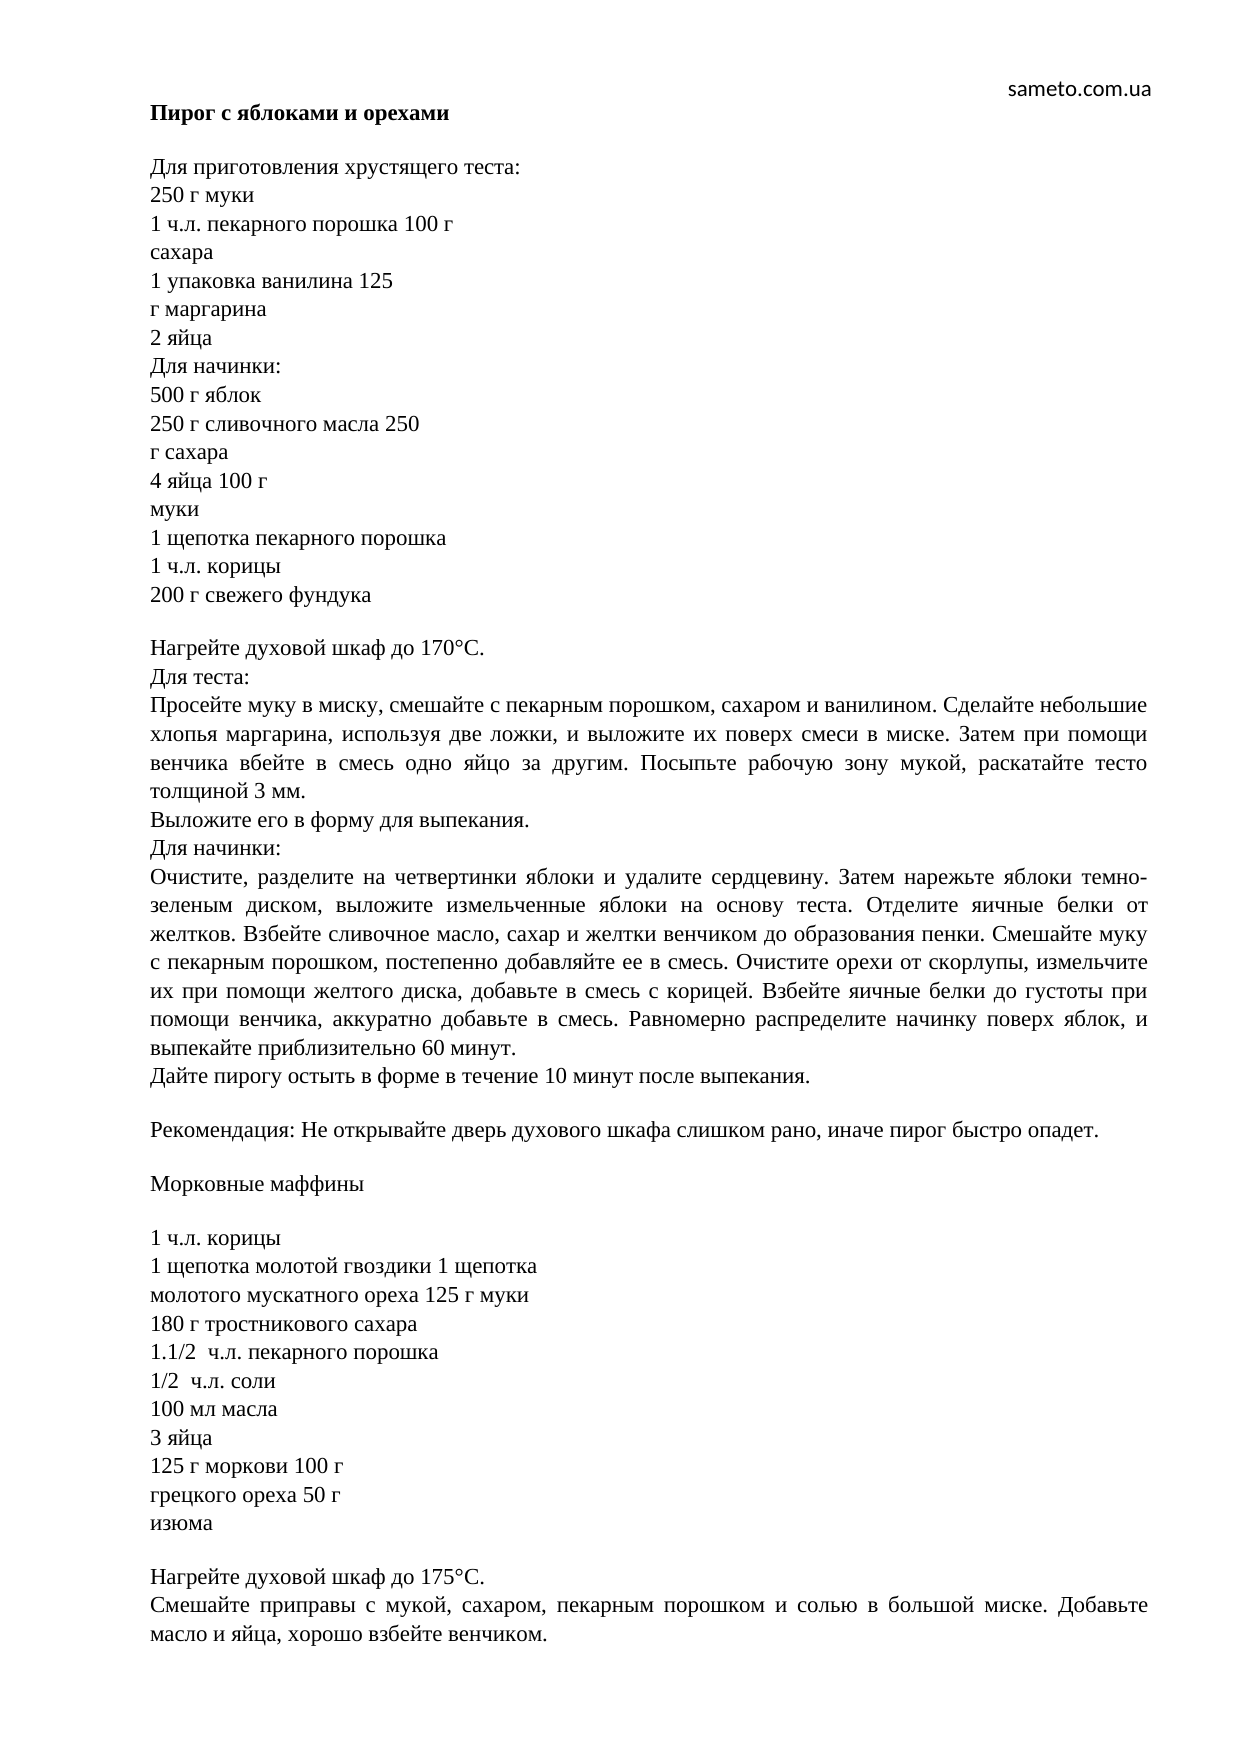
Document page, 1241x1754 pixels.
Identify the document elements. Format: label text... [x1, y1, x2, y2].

text 1 ч.л. корицы [150, 1222, 1152, 1251]
text Выложите его в форму для выпекания. [150, 804, 1152, 833]
text 1/2 ч.л. соли 100 мл масла [150, 1365, 306, 1422]
text 1 щепотка молотой гвоздики 1 щепотка молотого мускатного ореха 125 г муки [150, 1251, 585, 1308]
text Пирог с яблоками и орехами [150, 102, 1152, 125]
text Нагрейте духовой шкаф до 175°C. [150, 1566, 1152, 1589]
list упаковка ванилина 125 г маргарина [150, 265, 399, 322]
text 125 г моркови 100 г грецкого ореха 50 г изюма [150, 1451, 406, 1536]
text Для начинки: [150, 833, 1152, 861]
text 180 г тростникового сахара [150, 1308, 479, 1337]
list яйца [150, 1422, 1152, 1451]
text 250 г сливочного масла 250 г сахара [150, 408, 431, 465]
text Морковные маффины [150, 1173, 1152, 1196]
text 200 г свежего фундука [150, 579, 1152, 608]
text Рекомендация: Не открывайте дверь духового шкафа слишком рано, иначе пирог быстро опадет. [150, 1114, 1149, 1143]
text Смешайте приправы с мукой, сахаром, пекарным порошком и солью в большой миске. Добавьте масло и яйца, хорошо взбейте венчиком. [150, 1589, 1149, 1648]
text Очистите, разделите на четвертинки яблоки и удалите сердцевину. Затем нарежьте яблоки темно-зеленым диском, выложите измельченные яблоки на основу теста. Отделите яичные белки от желтков. Взбейте сливочное масло, сахар и желтки венчиком до образования пенки. Смешайте муку с пекарным порошком, постепенно добавляйте ее в смесь. Очистите орехи от скорлупы, измельчите их при помощи желтого диска, добавьте в смесь с корицей. Взбейте яичные белки до густоты при помощи венчика, аккуратно добавьте в смесь. Равномерно распределите начинку поверх яблок, и выпекайте приблизительно 60 минут. [150, 861, 1149, 1061]
text 1 щепотка пекарного порошка [150, 522, 1152, 551]
text Для теста: [150, 661, 1152, 690]
text Дайте пирогу остыть в форме в течение 10 минут после выпекания. [150, 1061, 1152, 1089]
list яйца 100 г муки [150, 465, 289, 522]
text Для приготовления хрустящего теста: [150, 151, 1152, 180]
text Просейте муку в миску, смешайте с пекарным порошком, сахаром и ванилином. Сделайте небольшие хлопья маргарина, используя две ложки, и выложите их поверх смеси в миске. Затем при помощи венчика вбейте в смесь одно яйцо за другим. Посыпьте рабочую зону мукой, раскатайте тесто толщиной 3 мм. [150, 690, 1149, 804]
text 1 ч.л. корицы [150, 551, 1152, 579]
text 1.1/2 ч.л. пекарного порошка [150, 1337, 479, 1365]
list яйца [150, 322, 1152, 351]
text 250 г муки [150, 180, 1152, 208]
text 500 г яблок [150, 379, 1152, 408]
text 1 ч.л. пекарного порошка 100 г сахара [150, 208, 479, 265]
text Для начинки: [150, 351, 1152, 379]
text Нагрейте духовой шкаф до 170°С. [150, 633, 1152, 661]
